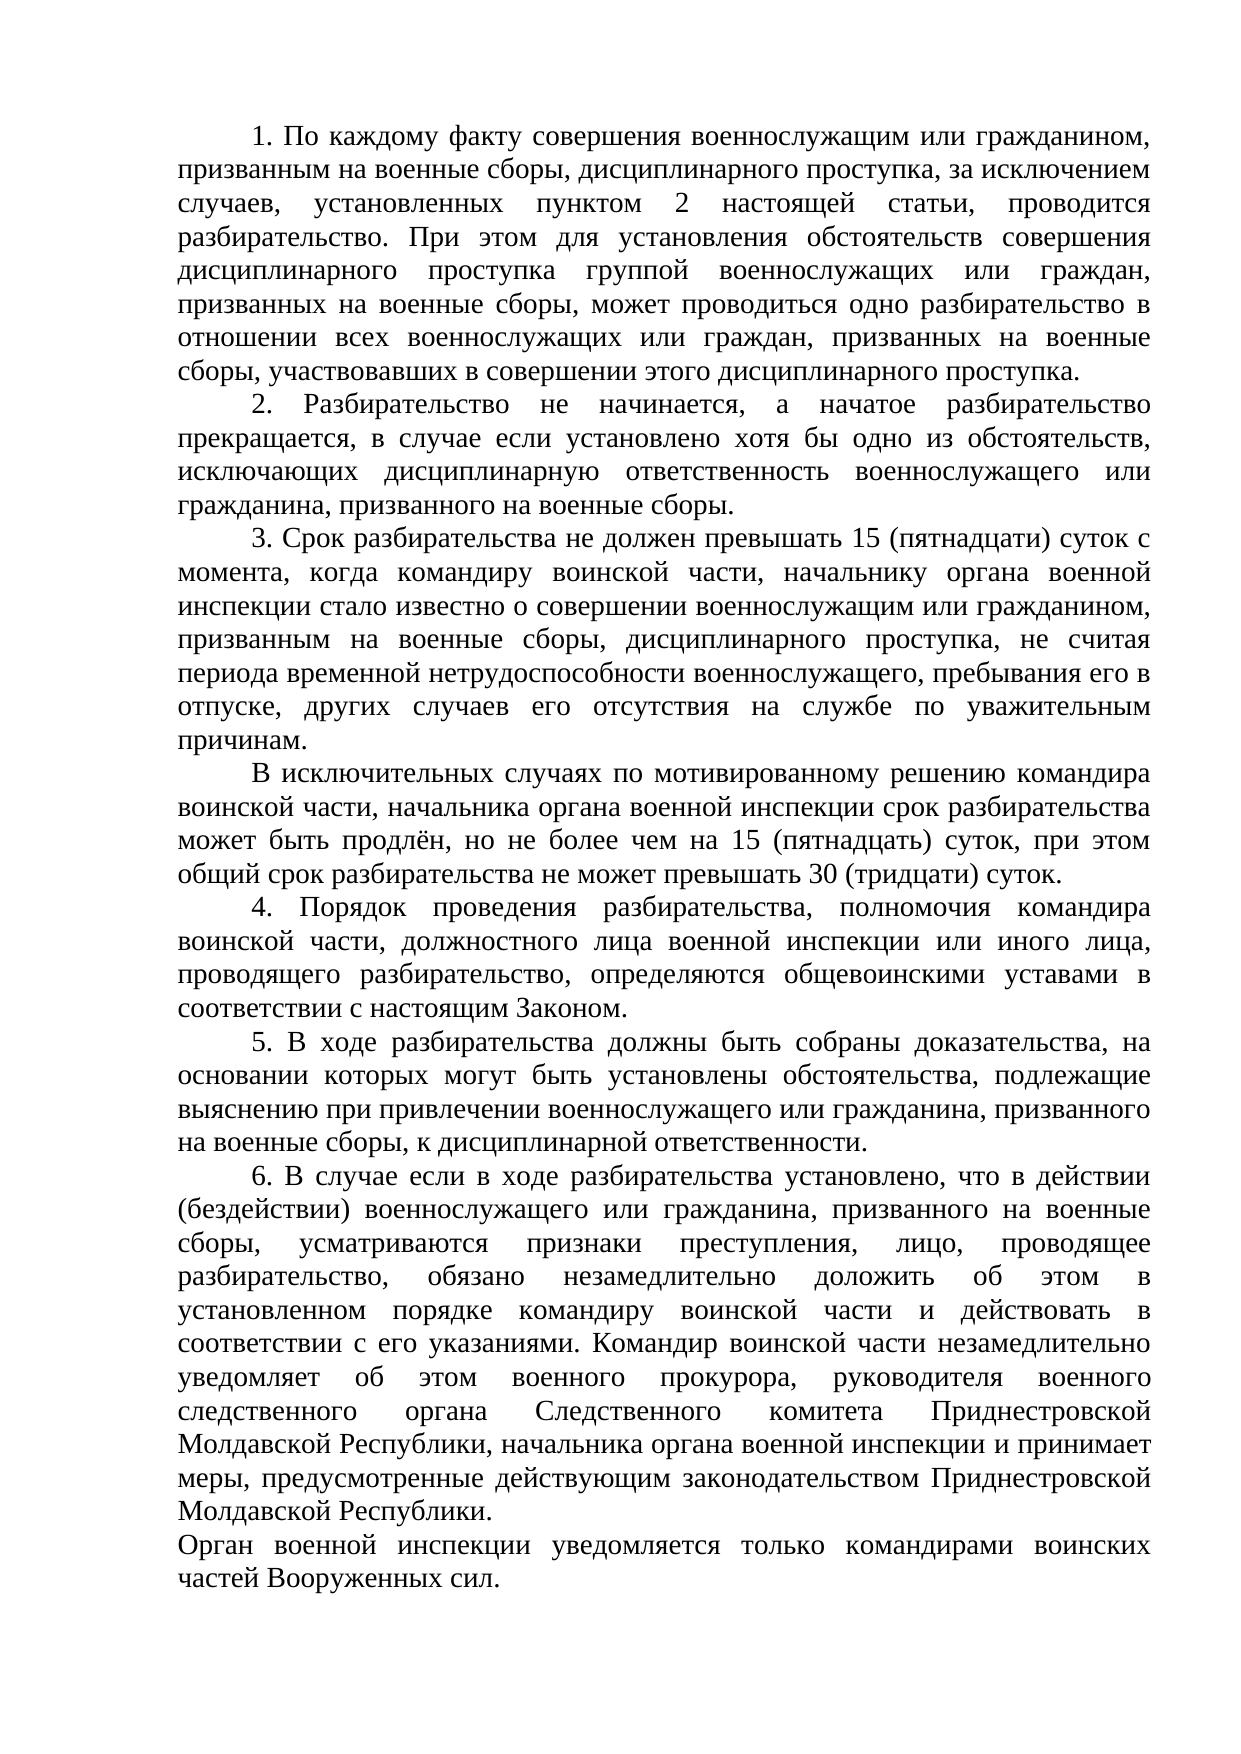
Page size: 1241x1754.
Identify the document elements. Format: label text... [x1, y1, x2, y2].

text 1. По каждому факту совершения военнослужащим или гражданином, призванным на военные сборы, дисциплинарного проступка, за исключением случаев, установленных пунктом 2 настоящей статьи, проводится разбирательство. При этом для установления обстоятельств совершения дисциплинарного проступка группой военнослужащих или граждан, призванных на военные сборы, может проводиться одно разбирательство в отношении всех военнослужащих или граждан, призванных на военные сборы, участвовавших в совершении этого дисциплинарного проступка. [177, 118, 1152, 386]
text 6. В случае если в ходе разбирательства установлено, что в действии (бездействии) военнослужащего или гражданина, призванного на военные сборы, усматриваются признаки преступления, лицо, проводящее разбирательство, обязано незамедлительно доложить об этом в установленном порядке командиру воинской части и действовать в соответствии с его указаниями. Командир воинской части незамедлительно уведомляет об этом военного прокурора, руководителя военного следственного органа Следственного комитета Приднестровской Молдавской Республики, начальника органа военной инспекции и принимает меры, предусмотренные действующим законодательством Приднестровской Молдавской Республики. [177, 1158, 1152, 1527]
text 5. В ходе разбирательства должны быть собраны доказательства, на основании которых могут быть установлены обстоятельства, подлежащие выяснению при привлечении военнослужащего или гражданина, призванного на военные сборы, к дисциплинарной ответственности. [177, 1024, 1152, 1158]
text 2. Разбирательство не начинается, а начатое разбирательство прекращается, в случае если установлено хотя бы одно из обстоятельств, исключающих дисциплинарную ответственность военнослужащего или гражданина, призванного на военные сборы. [177, 386, 1152, 521]
text 3. Срок разбирательства не должен превышать 15 (пятнадцати) суток с момента, когда командиру воинской части, начальнику органа военной инспекции стало известно о совершении военнослужащим или гражданином, призванным на военные сборы, дисциплинарного проступка, не считая периода временной нетрудоспособности военнослужащего, пребывания его в отпуске, других случаев его отсутствия на службе по уважительным причинам. [177, 521, 1152, 755]
text Орган военной инспекции уведомляется только командирами воинских частей Вооруженных сил. [177, 1527, 1152, 1594]
text В исключительных случаях по мотивированному решению командира воинской части, начальника органа военной инспекции срок разбирательства может быть продлён, но не более чем на 15 (пятнадцать) суток, при этом общий срок разбирательства не может превышать 30 (тридцати) суток. [177, 755, 1152, 889]
text 4. Порядок проведения разбирательства, полномочия командира воинской части, должностного лица военной инспекции или иного лица, проводящего разбирательство, определяются общевоинскими уставами в соответствии с настоящим Законом. [177, 889, 1152, 1024]
